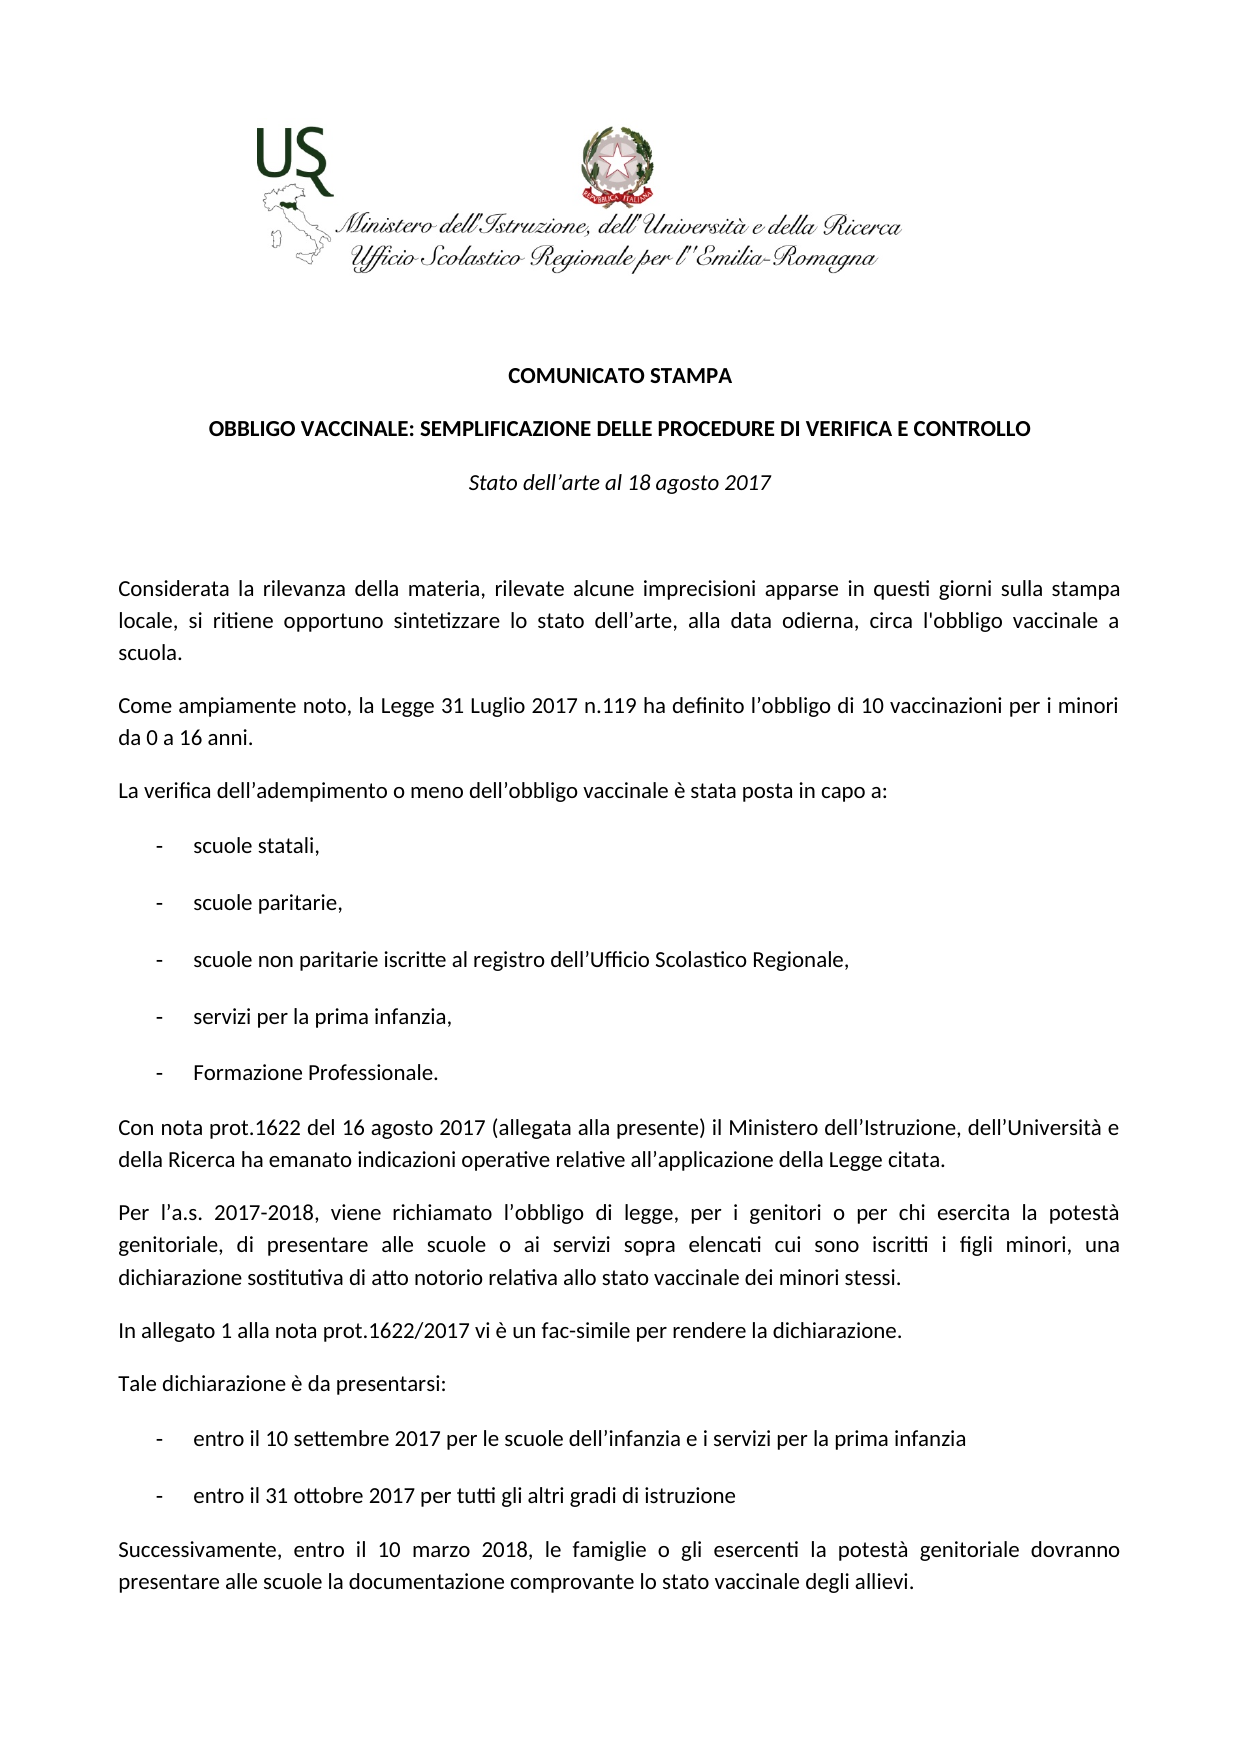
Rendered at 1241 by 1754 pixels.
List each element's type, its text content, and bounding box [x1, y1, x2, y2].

list Formazione Professionale. [156, 1056, 1122, 1088]
list servizi per la prima infanzia, [156, 999, 1122, 1031]
text Tale dichiarazione è da presentarsi: [118, 1369, 1122, 1397]
list entro il 31 ottobre 2017 per tutti gli altri gradi di istruzione [156, 1478, 1122, 1510]
text Per l’a.s. 2017-2018, viene richiamato l’obbligo di legge, per i genitori o per chi esercita la potestà genitoriale, di presentare alle scuole o ai servizi sopra elencati cui sono iscritti i figli minori, una dichiarazione sostitutiva di atto notorio relativa allo stato vaccinale dei minori stessi. [118, 1198, 1122, 1291]
list scuole paritarie, [156, 886, 1122, 917]
text La verifica dell’adempimento o meno dell’obbligo vaccinale è stata posta in capo a: [118, 776, 1122, 804]
list scuole statali, [156, 829, 1122, 861]
text Come ampiamente noto, la Legge 31 Luglio 2017 n.119 ha definito l’obbligo di 10 vaccinazioni per i minori da 0 a 16 anni. [118, 691, 1122, 751]
text Stato dell’arte al 18 agosto 2017 [118, 468, 1122, 496]
text Successivamente, entro il 10 marzo 2018, le famiglie o gli esercenti la potestà genitoriale dovranno presentare alle scuole la documentazione comprovante lo stato vaccinale degli allievi. [118, 1535, 1122, 1596]
text COMUNICATO STAMPA [118, 148, 1122, 389]
text Considerata la rilevanza della materia, rilevate alcune imprecisioni apparse in questi giorni sulla stampa locale, si ritiene opportuno sintetizzare lo stato dell’arte, alla data odierna, circa l'obbligo vaccinale a scuola. [118, 574, 1122, 666]
picture [257, 118, 979, 148]
text In allegato 1 alla nota prot.1622/2017 vi è un fac-simile per rendere la dichiarazione. [118, 1316, 1122, 1344]
list scuole non paritarie iscritte al registro dell’Ufficio Scolastico Regionale, [156, 943, 1122, 974]
list entro il 10 settembre 2017 per le scuole dell’infanzia e i servizi per la prima infanzia [156, 1422, 1122, 1453]
text Con nota prot.1622 del 16 agosto 2017 (allegata alla presente) il Ministero dell’Istruzione, dell’Università e della Ricerca ha emanato indicazioni operative relative all’applicazione della Legge citata. [118, 1113, 1122, 1173]
text OBBLIGO VACCINALE: SEMPLIFICAZIONE DELLE PROCEDURE DI VERIFICA E CONTROLLO [118, 414, 1122, 443]
